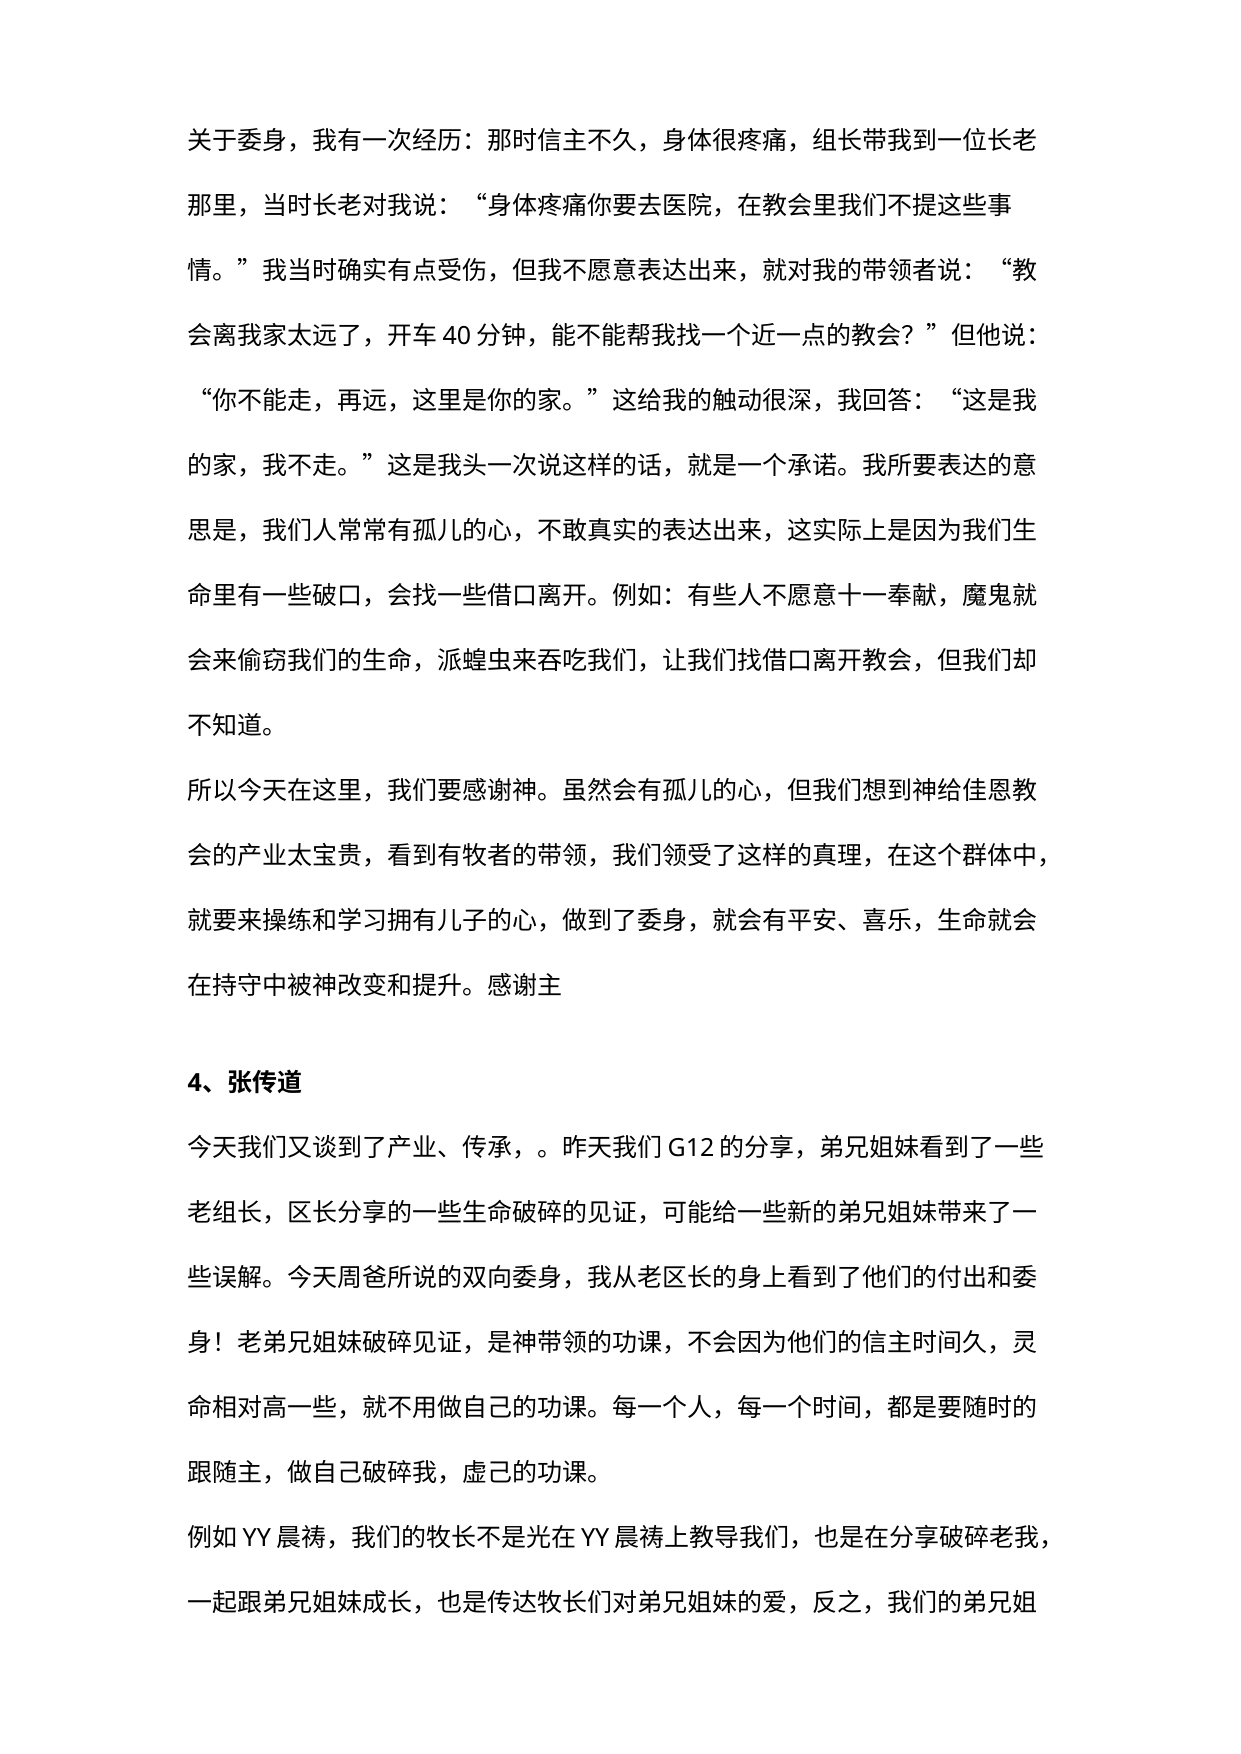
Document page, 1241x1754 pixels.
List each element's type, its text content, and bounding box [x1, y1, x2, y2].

text 今天我们又谈到了产业、传承，。昨天我们G12的分享，弟兄姐妹看到了一些老组长，区长分享的一些生命破碎的见证，可能给一些新的弟兄姐妹带来了一些误解。今天周爸所说的双向委身，我从老区长的身上看到了他们的付出和委身！老弟兄姐妹破碎见证，是神带领的功课，不会因为他们的信主时间久，灵命相对高一些，就不用做自己的功课。每一个人，每一个时间，都是要随时的跟随主，做自己破碎我，虚己的功课。 [187, 1113, 1053, 1503]
text 所以今天在这里，我们要感谢神。虽然会有孤儿的心，但我们想到神给佳恩教会的产业太宝贵，看到有牧者的带领，我们领受了这样的真理，在这个群体中，就要来操练和学习拥有儿子的心，做到了委身，就会有平安、喜乐，生命就会在持守中被神改变和提升。感谢主 [187, 756, 1053, 1016]
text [187, 1503, 1053, 1633]
text 关于委身，我有一次经历：那时信主不久，身体很疼痛，组长带我到一位长老那里，当时长老对我说：“身体疼痛你要去医院，在教会里我们不提这些事情。”我当时确实有点受伤，但我不愿意表达出来，就对我的带领者说：“教会离我家太远了，开车40分钟，能不能帮我找一个近一点的教会？”但他说：“你不能走，再远，这里是你的家。”这给我的触动很深，我回答：“这是我的家，我不走。”这是我头一次说这样的话，就是一个承诺。我所要表达的意思是，我们人常常有孤儿的心，不敢真实的表达出来，这实际上是因为我们生命里有一些破口，会找一些借口离开。例如：有些人不愿意十一奉献，魔鬼就会来偷窃我们的生命，派蝗虫来吞吃我们，让我们找借口离开教会，但我们却不知道。 [187, 106, 1053, 756]
text 4、张传道 [187, 1048, 1053, 1113]
